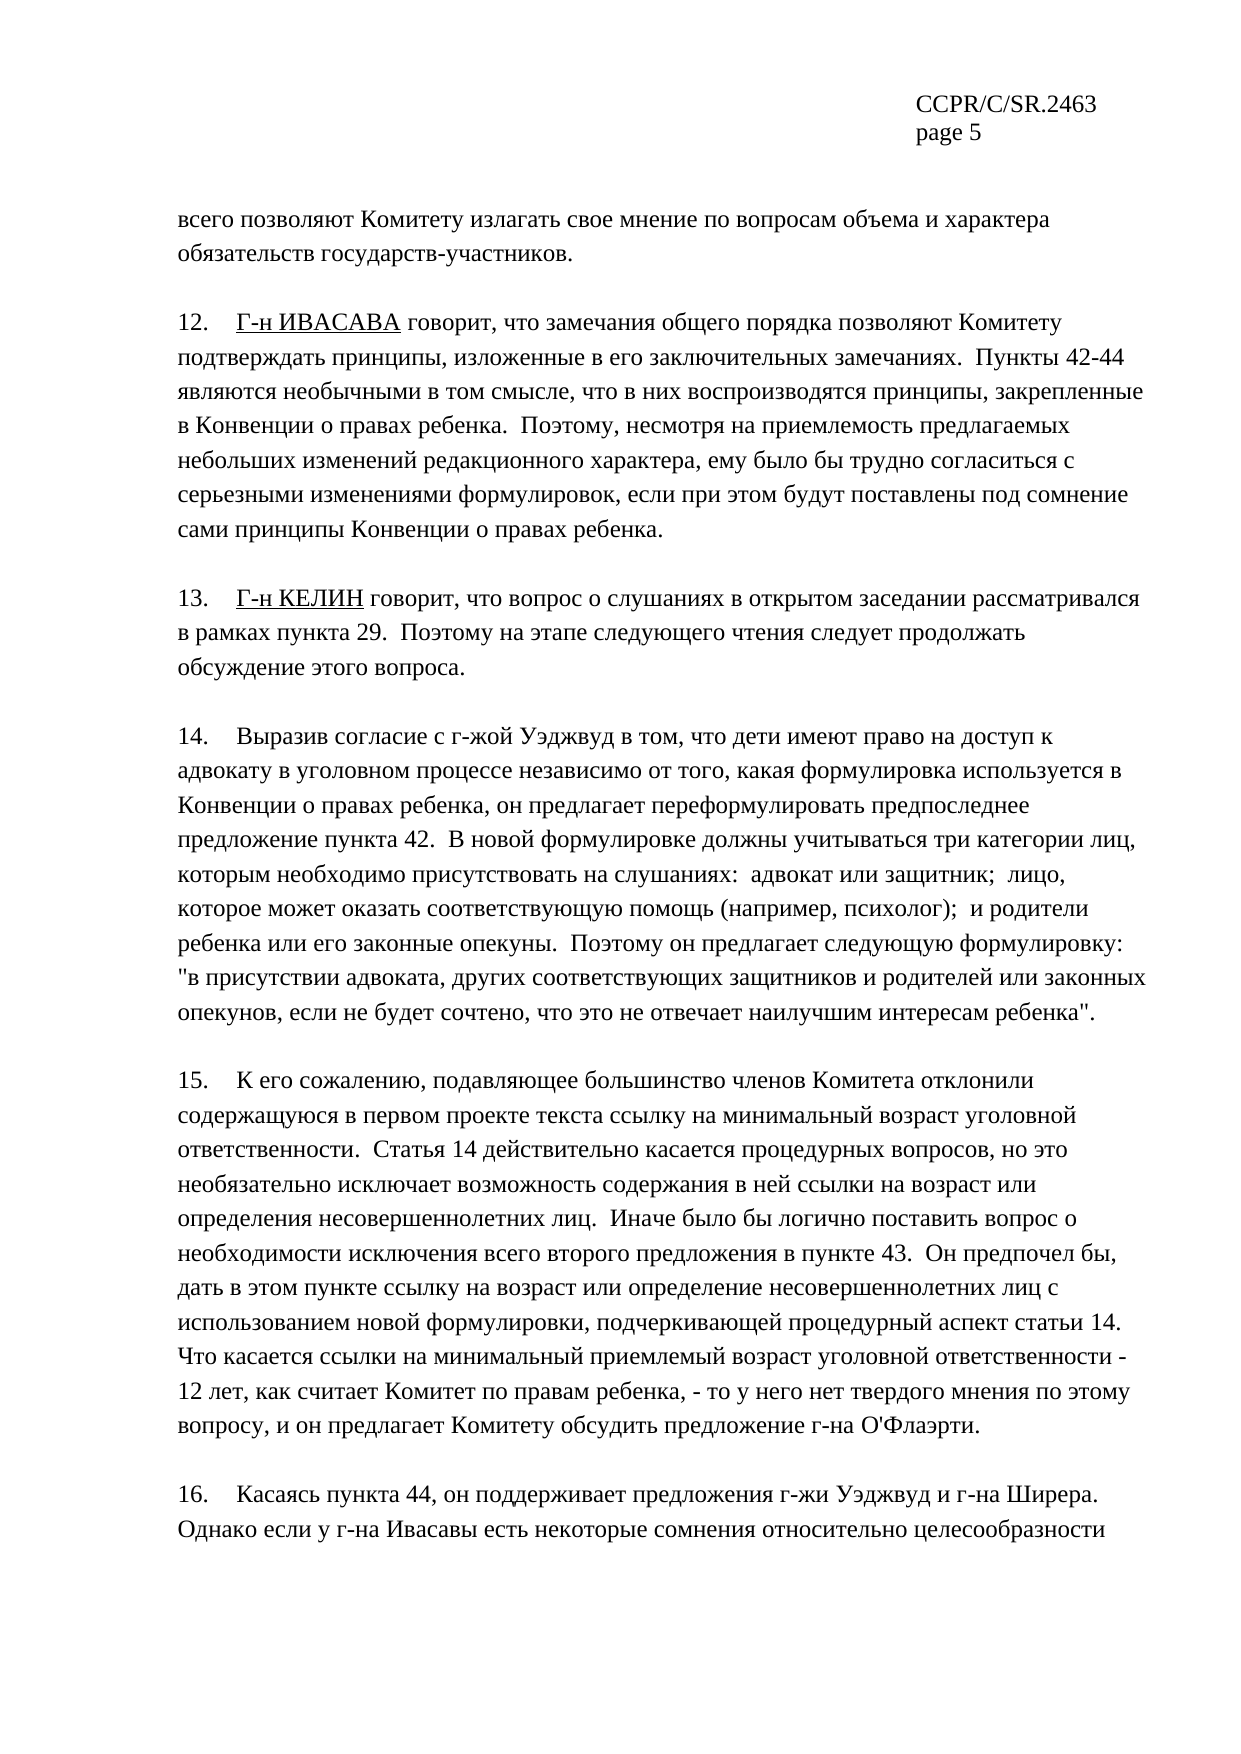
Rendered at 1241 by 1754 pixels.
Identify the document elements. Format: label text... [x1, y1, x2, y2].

text 14. Выразив согласие с г-жой Уэджвуд в том, что дети имеют право на доступ к адвокату в уголовном процессе независимо от того, какая формулировка используется в Конвенции о правах ребенка, он предлагает переформулировать предпоследнее предложение пункта 42. В новой формулировке должны учитываться три категории лиц, которым необходимо присутствовать на слушаниях: адвокат или защитник; лицо, которое может оказать соответствующую помощь (например, психолог); и родители ребенка или его законные опекуны. Поэтому он предлагает следующую формулировку: "в присутствии адвоката, других соответствующих защитников и родителей или законных опекунов, если не будет сочтено, что это не отвечает наилучшим интересам ребенка". [177, 721, 1152, 1025]
text 15. К его сожалению, подавляющее большинство членов Комитета отклонили содержащуюся в первом проекте текста ссылку на минимальный возраст уголовной ответственности. Статья 14 действительно касается процедурных вопросов, но это необязательно исключает возможность содержания в ней ссылки на возраст или определения несовершеннолетних лиц. Иначе было бы логично поставить вопрос о необходимости исключения всего второго предложения в пункте 43. Он предпочел бы, дать в этом пункте ссылку на возраст или определение несовершеннолетних лиц с использованием новой формулировки, подчеркивающей процедурный аспект статьи 14. Что касается ссылки на минимальный приемлемый возраст уголовной ответственности - 12 лет, как считает Комитет по правам ребенка, - то у него нет твердого мнения по этому вопросу, и он предлагает Комитету обсудить предложение г-на O'Флаэрти. [177, 1066, 1152, 1439]
text 12. Г-н ИВАСАВА говорит, что замечания общего порядка позволяют Комитету подтверждать принципы, изложенные в его заключительных замечаниях. Пункты 42-44 являются необычными в том смысле, что в них воспроизводятся принципы, закрепленные в Конвенции о правах ребенка. Поэтому, несмотря на приемлемость предлагаемых небольших изменений редакционного характера, ему было бы трудно согласиться с серьезными изменениями формулировок, если при этом будут поставлены под сомнение сами принципы Конвенции о правах ребенка. [177, 307, 1152, 543]
text 13. Г-н КЕЛИН говорит, что вопрос о слушаниях в открытом заседании рассматривался в рамках пункта 29. Поэтому на этапе следующего чтения следует продолжать обсуждение этого вопроса. [177, 583, 1152, 681]
